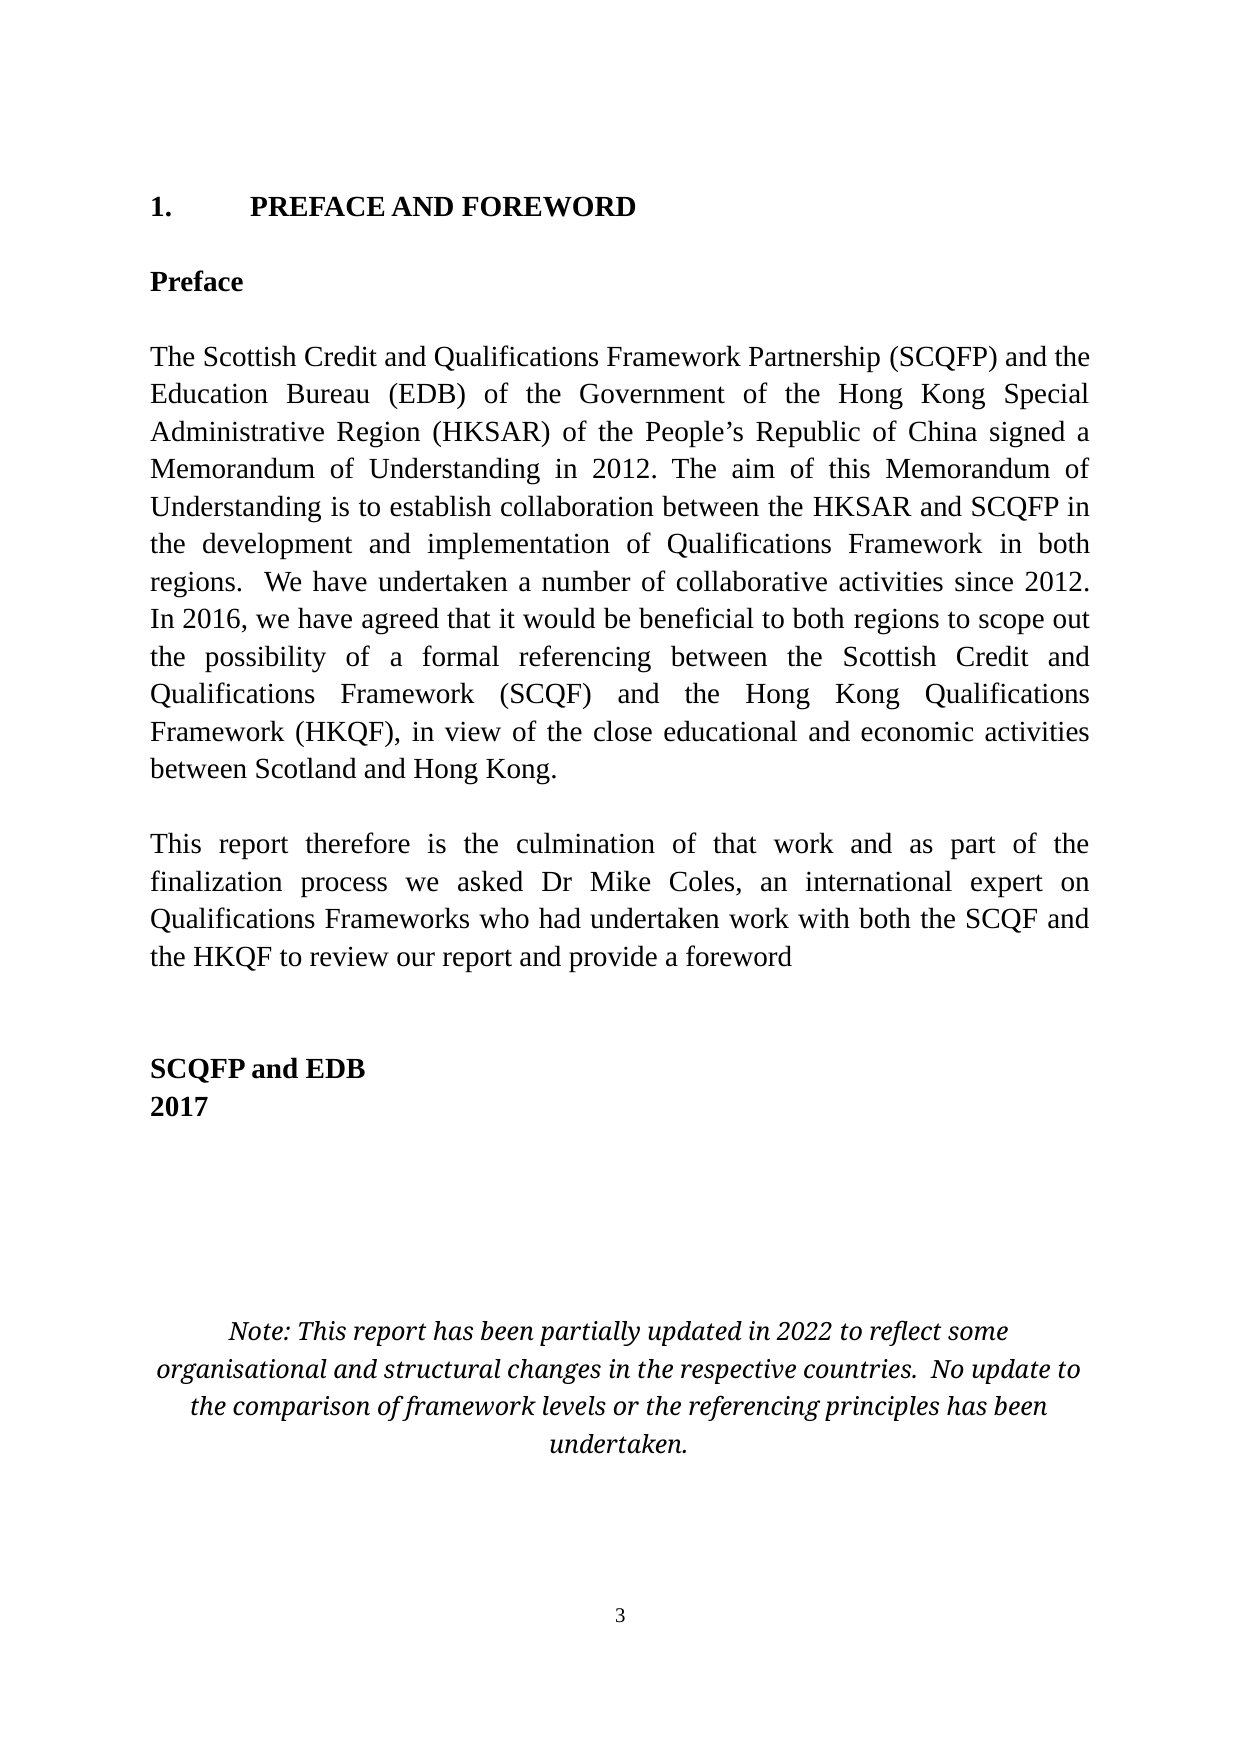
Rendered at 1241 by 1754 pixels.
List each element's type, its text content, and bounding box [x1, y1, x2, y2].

text 1. PREFACE AND FOREWORD [150, 187, 1090, 225]
text Note: This report has been partially updated in 2022 to reflect some organisational and structural changes in the respective countries. No update to the comparison of framework levels or the referencing principles has been undertaken. [150, 1312, 1090, 1462]
text This report therefore is the culmination of that work and as part of the finalization process we asked Dr Mike Coles, an international expert on Qualifications Frameworks who had undertaken work with both the SCQF and the HKQF to review our report and provide a foreword [150, 825, 1090, 975]
text 2017 [150, 1087, 1090, 1125]
text The Scottish Credit and Qualifications Framework Partnership (SCQFP) and the Education Bureau (EDB) of the Government of the Hong Kong Special Administrative Region (HKSAR) of the People’s Republic of China signed a Memorandum of Understanding in 2012. The aim of this Memorandum of Understanding is to establish collaboration between the HKSAR and SCQFP in the development and implementation of Qualifications Framework in both regions. We have undertaken a number of collaborative activities since 2012. In 2016, we have agreed that it would be beneficial to both regions to scope out the possibility of a formal referencing between the Scottish Credit and Qualifications Framework (SCQF) and the Hong Kong Qualifications Framework (HKQF), in view of the close educational and economic activities between Scotland and Hong Kong. [150, 337, 1090, 787]
text Preface [150, 262, 1090, 300]
text SCQFP and EDB [150, 1050, 1090, 1087]
